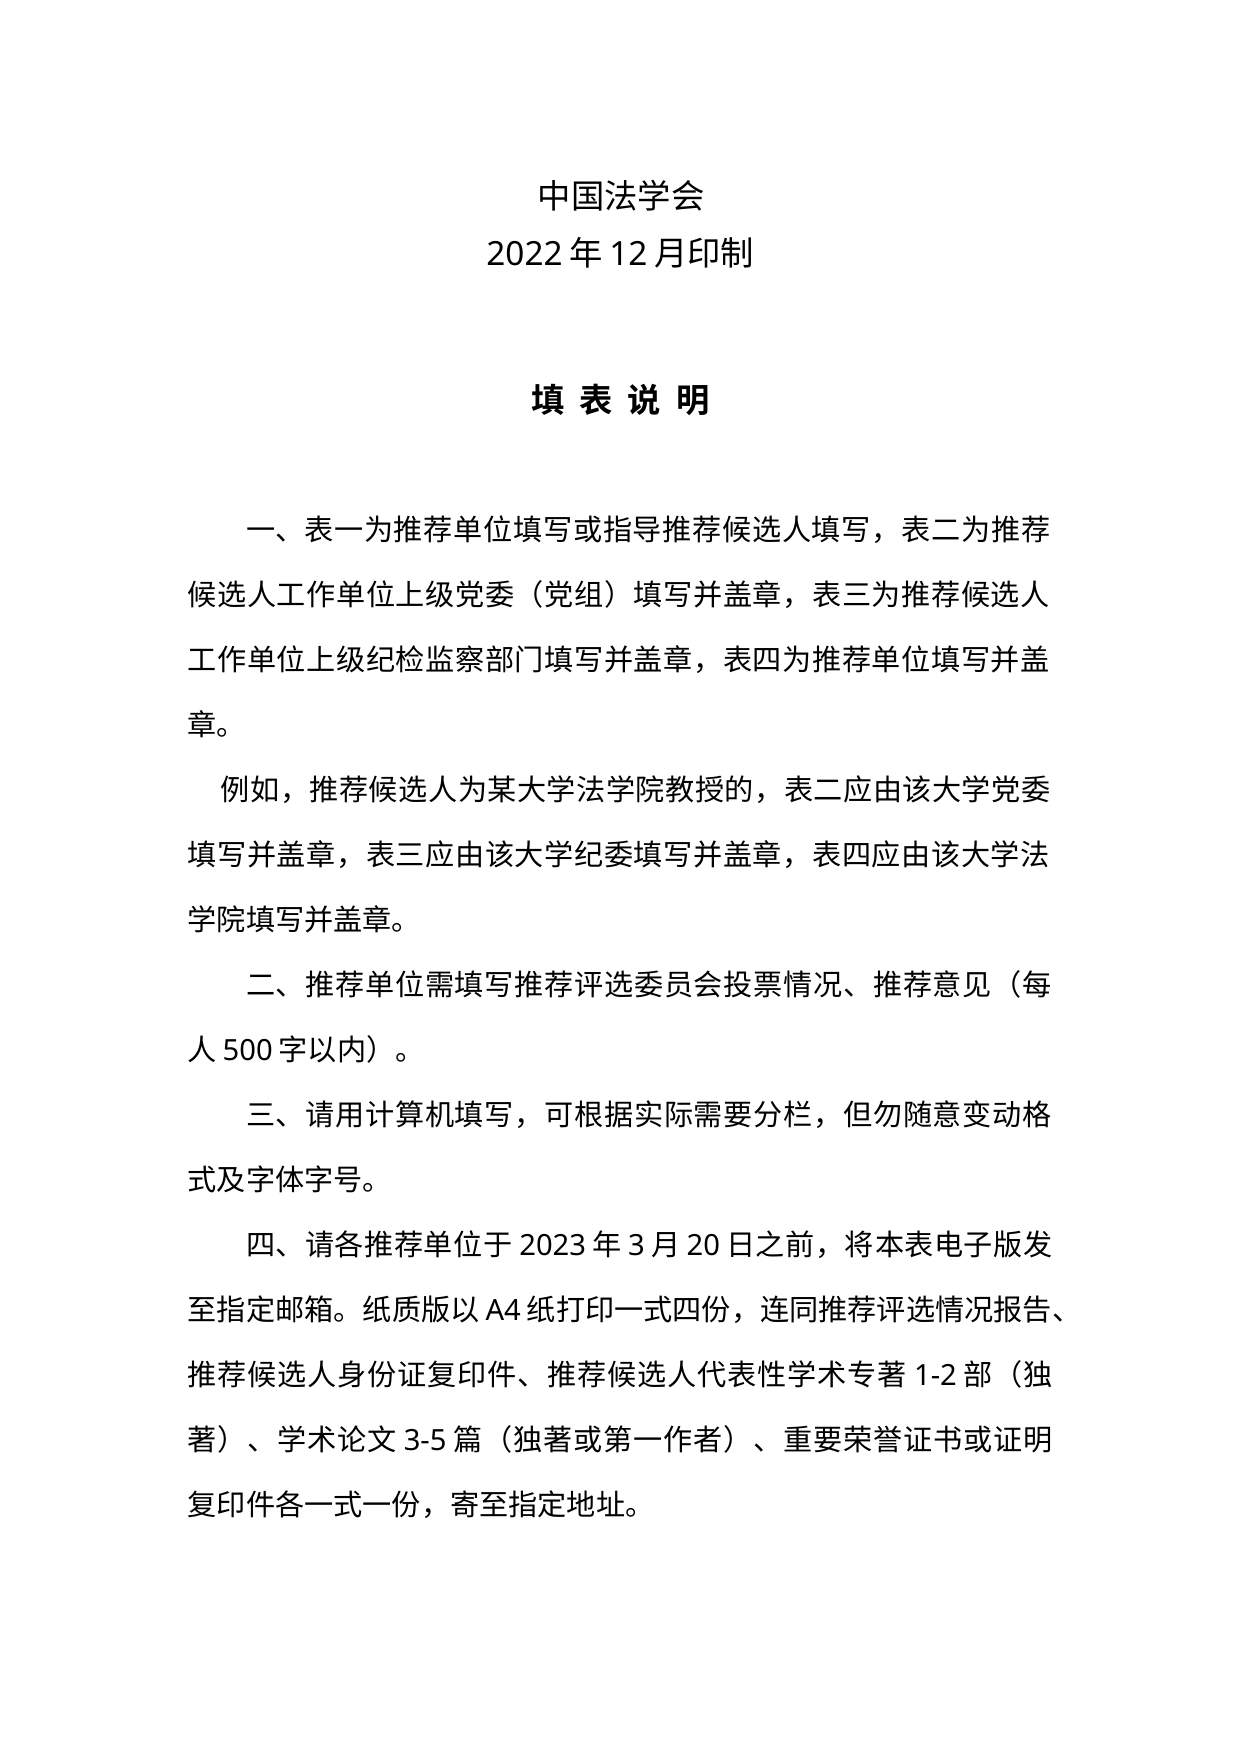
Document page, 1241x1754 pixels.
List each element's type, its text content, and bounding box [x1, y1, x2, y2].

text 中国法学会 [187, 162, 1053, 227]
text 例如，推荐候选人为某大学法学院教授的，表二应由该大学党委填写并盖章，表三应由该大学纪委填写并盖章，表四应由该大学法学院填写并盖章。 [187, 756, 1053, 951]
text 二、推荐单位需填写推荐评选委员会投票情况、推荐意见（每人500字以内）。 [187, 951, 1053, 1081]
list 表一为推荐单位填写或指导推荐候选人填写，表二为推荐候选人工作单位上级党委（党组）填写并盖章，表三为推荐候选人工作单位上级纪检监察部门填写并盖章，表四为推荐单位填写并盖章。 [187, 496, 1053, 756]
text 四、请各推荐单位于2023年3月20日之前，将本表电子版发至指定邮箱。纸质版以A4纸打印一式四份，连同推荐评选情况报告、推荐候选人身份证复印件、推荐候选人代表性学术专著1-2部（独著）、学术论文3-5篇（独著或第一作者）、重要荣誉证书或证明复印件各一式一份，寄至指定地址。 [187, 1211, 1053, 1536]
text 填 表 说 明 [187, 366, 1053, 431]
text 2022年12月印制 [187, 227, 1053, 275]
text 三、请用计算机填写，可根据实际需要分栏，但勿随意变动格式及字体字号。 [187, 1081, 1053, 1211]
